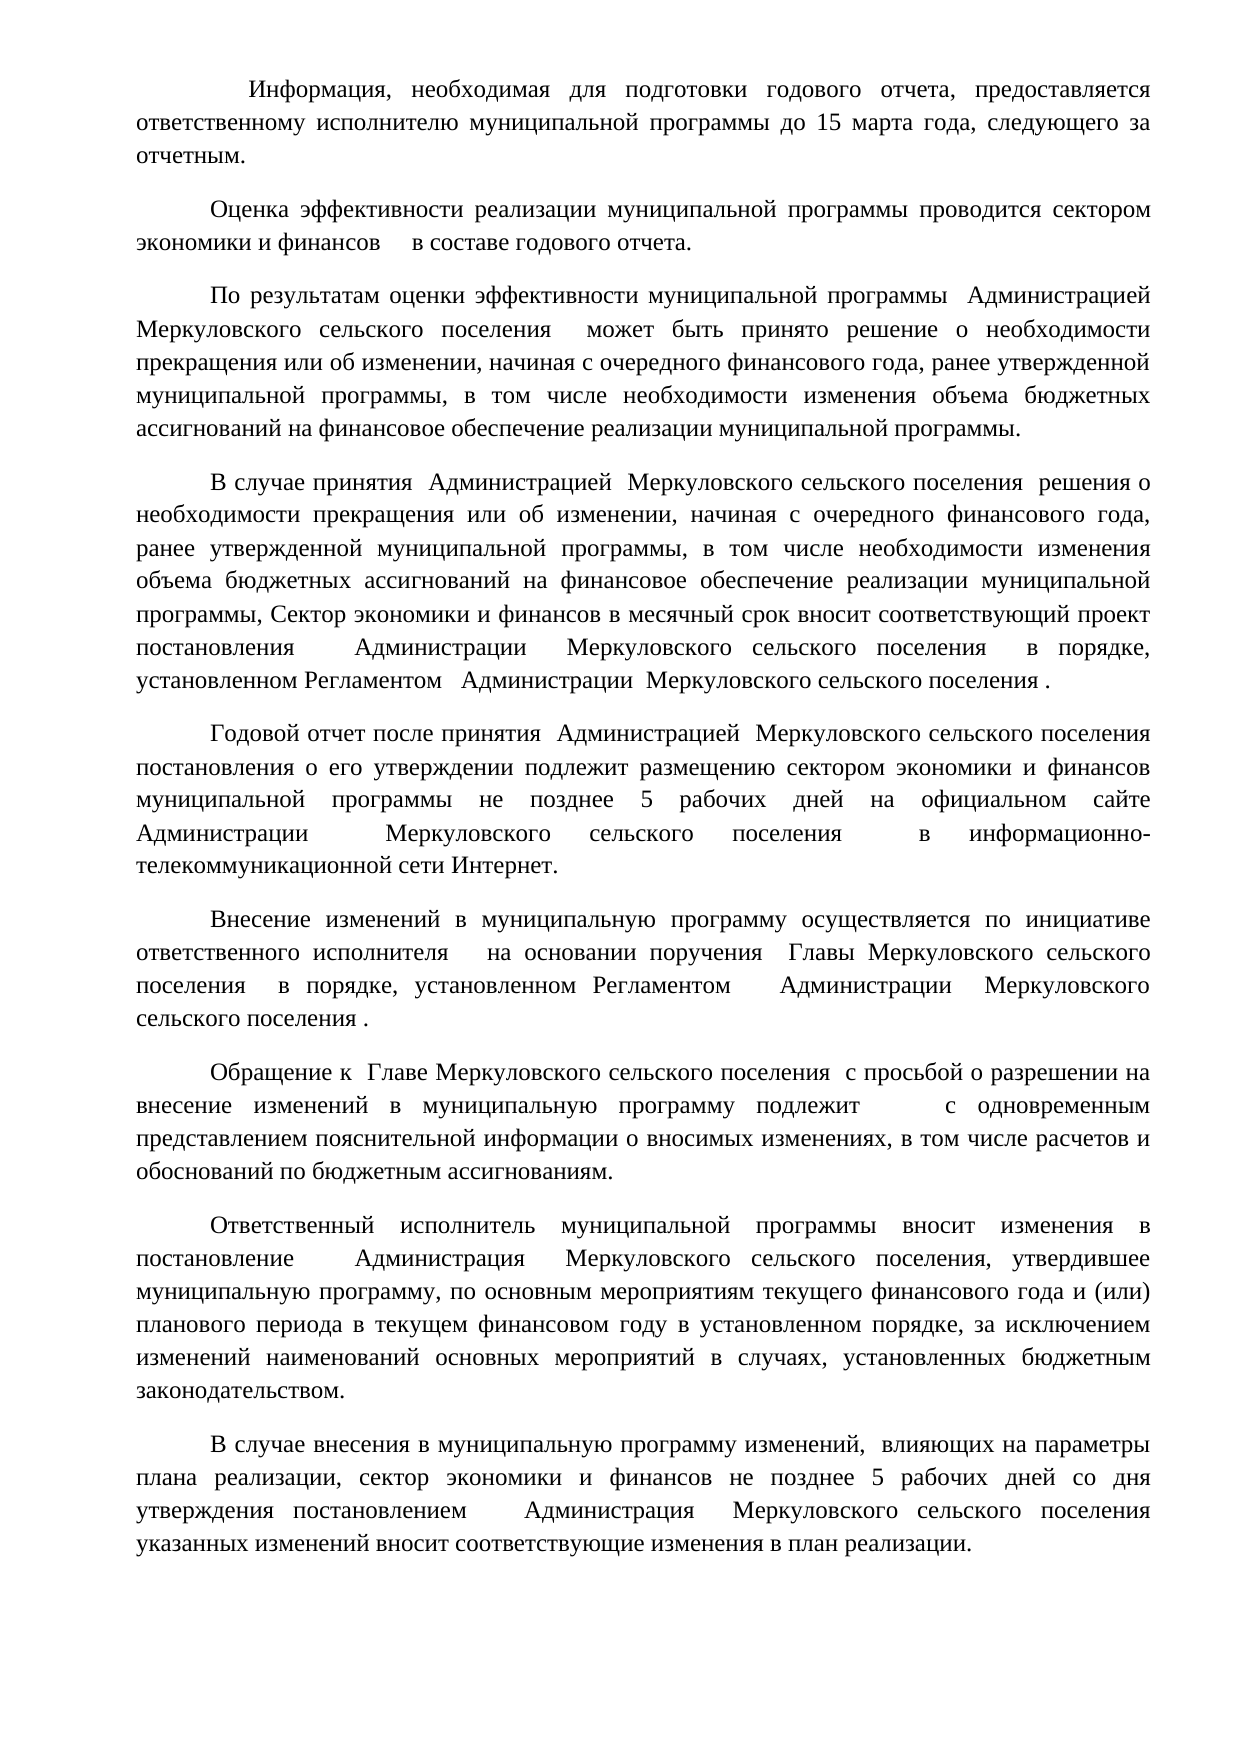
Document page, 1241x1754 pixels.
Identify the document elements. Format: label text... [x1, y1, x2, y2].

text В случае принятия Администрацией Меркуловского сельского поселения решения о необходимости прекращения или об изменении, начиная с очередного финансового года, ранее утвержденной муниципальной программы, в том числе необходимости изменения объема бюджетных ассигнований на финансовое обеспечение реализации муниципальной программы, Сектор экономики и финансов в месячный срок вносит соответствующий проект постановления Администрации Меркуловского сельского поселения в порядке, установленном Регламентом Администрации Меркуловского сельского поселения . [136, 467, 1152, 693]
text Оценка эффективности реализации муниципальной программы проводится сектором экономики и финансов в составе годового отчета. [136, 194, 1152, 256]
text Ответственный исполнитель муниципальной программы вносит изменения в постановление Администрация Меркуловского сельского поселения, утвердившее муниципальную программу, по основным мероприятиям текущего финансового года и (или) планового периода в текущем финансовом году в установленном порядке, за исключением изменений наименований основных мероприятий в случаях, установленных бюджетным законодательством. [136, 1210, 1152, 1404]
text В случае внесения в муниципальную программу изменений, влияющих на параметры плана реализации, сектор экономики и финансов не позднее 5 рабочих дней со дня утверждения постановлением Администрация Меркуловского сельского поселения указанных изменений вносит соответствующие изменения в план реализации. [136, 1429, 1152, 1557]
text Внесение изменений в муниципальную программу осуществляется по инициативе ответственного исполнителя на основании поручения Главы Меркуловского сельского поселения в порядке, установленном Регламентом Администрации Меркуловского сельского поселения . [136, 904, 1152, 1032]
text По результатам оценки эффективности муниципальной программы Администрацией Меркуловского сельского поселения может быть принято решение о необходимости прекращения или об изменении, начиная с очередного финансового года, ранее утвержденной муниципальной программы, в том числе необходимости изменения объема бюджетных ассигнований на финансовое обеспечение реализации муниципальной программы. [136, 281, 1152, 441]
text Обращение к Главе Меркуловского сельского поселения с просьбой о разрешении на внесение изменений в муниципальную программу подлежит с одновременным представлением пояснительной информации о вносимых изменениях, в том числе расчетов и обоснований по бюджетным ассигнованиям. [136, 1057, 1152, 1185]
text Годовой отчет после принятия Администрацией Меркуловского сельского поселения постановления о его утверждении подлежит размещению сектором экономики и финансов муниципальной программы не позднее 5 рабочих дней на официальном сайте Администрации Меркуловского сельского поселения в информационно-телекоммуникационной сети Интернет. [136, 718, 1152, 879]
text Информация, необходимая для подготовки годового отчета, предоставляется ответственному исполнителю муниципальной программы до 15 марта года, следующего за отчетным. [136, 74, 1152, 169]
